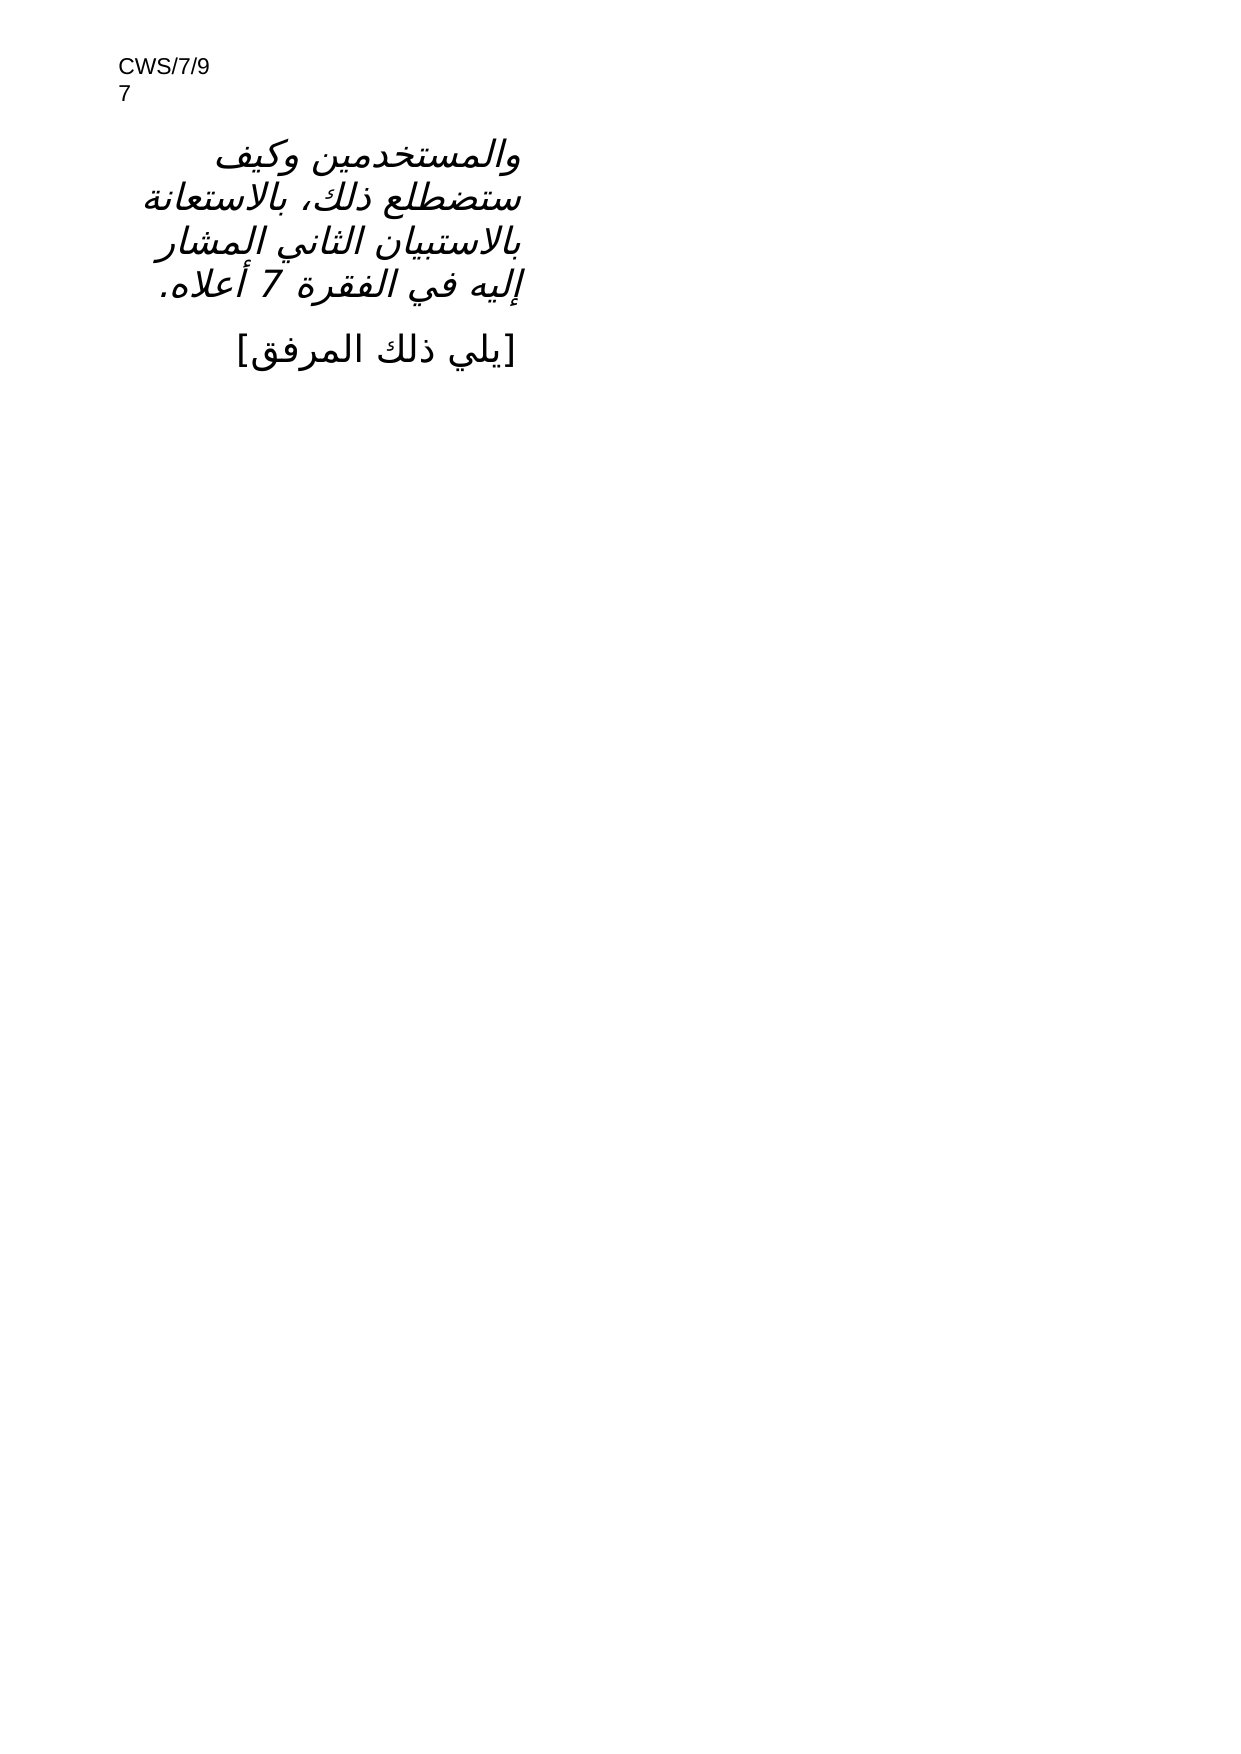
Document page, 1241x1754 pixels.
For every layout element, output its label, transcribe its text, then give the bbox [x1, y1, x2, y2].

text [يلي ذلك المرفق] [118, 328, 516, 371]
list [118, 132, 521, 307]
